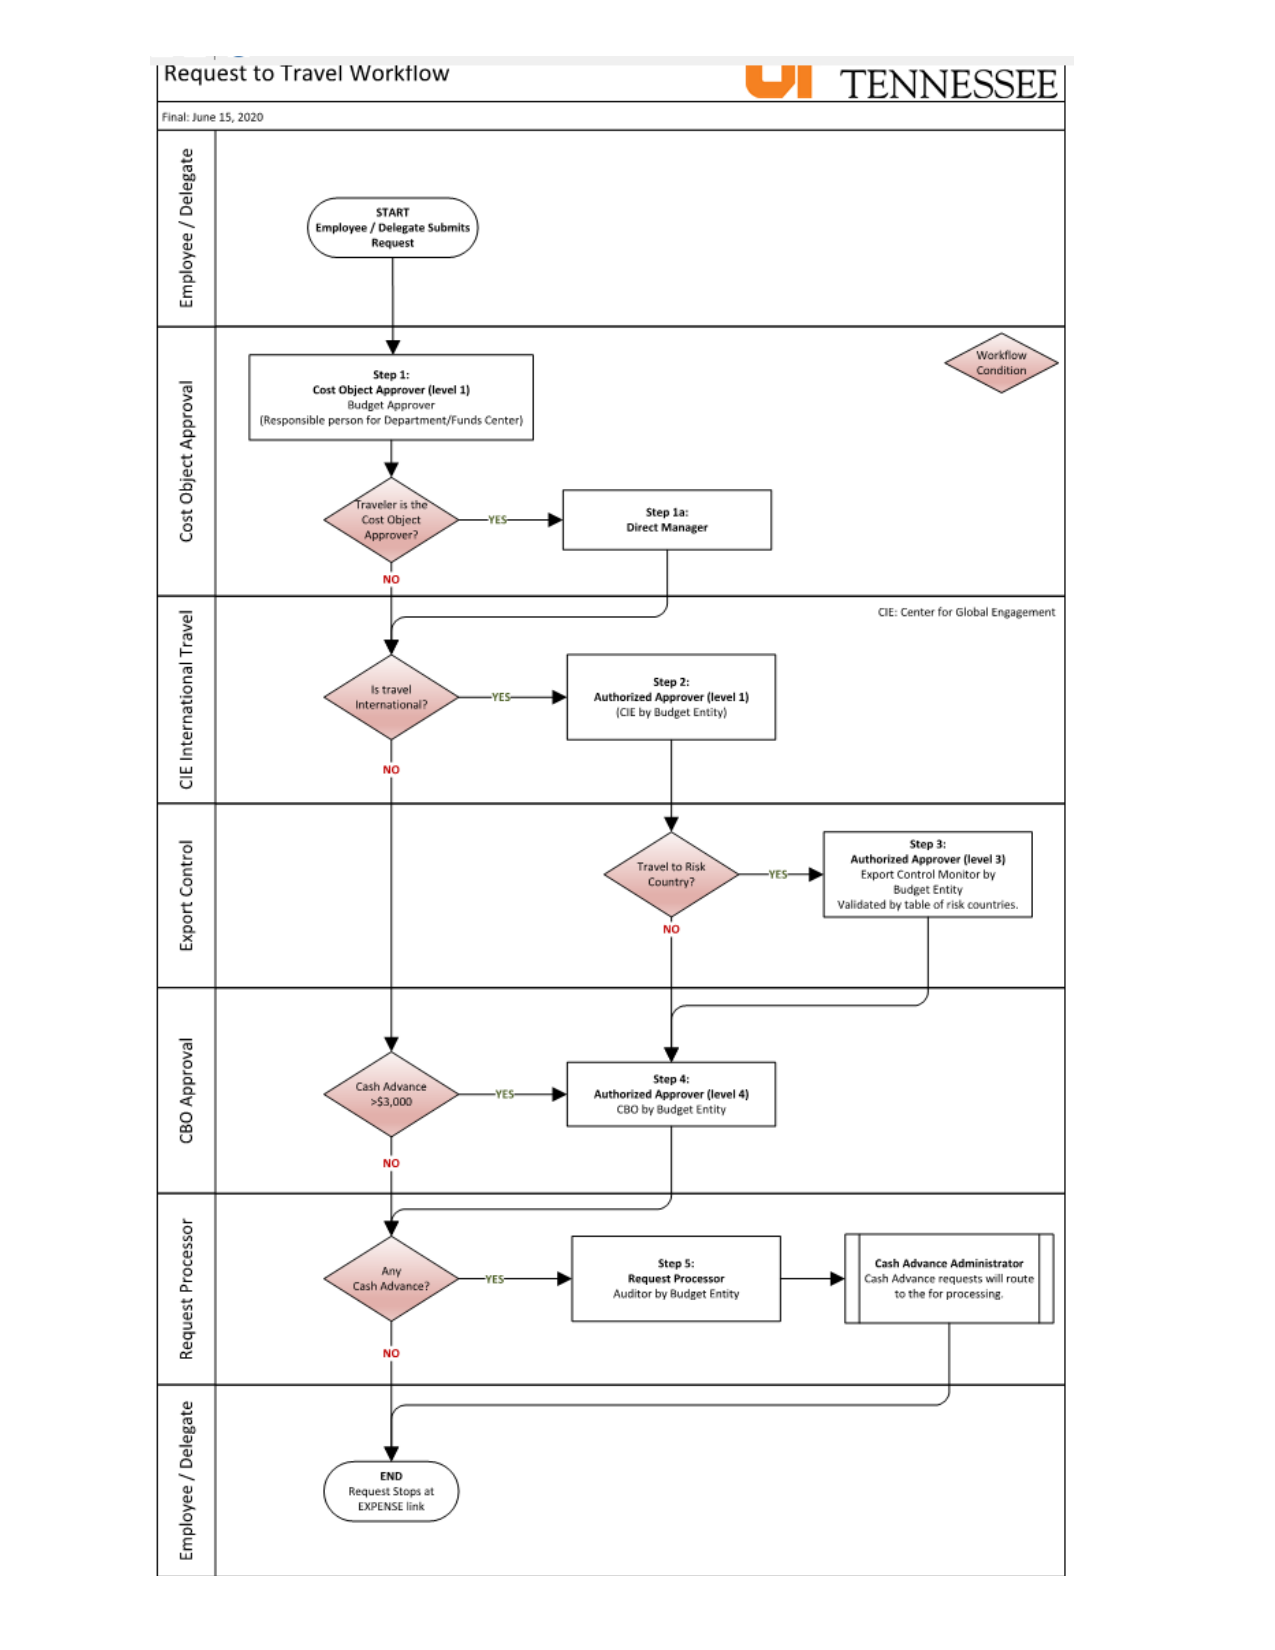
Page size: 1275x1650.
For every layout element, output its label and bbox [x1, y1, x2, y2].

picture [150, 56, 1074, 1576]
